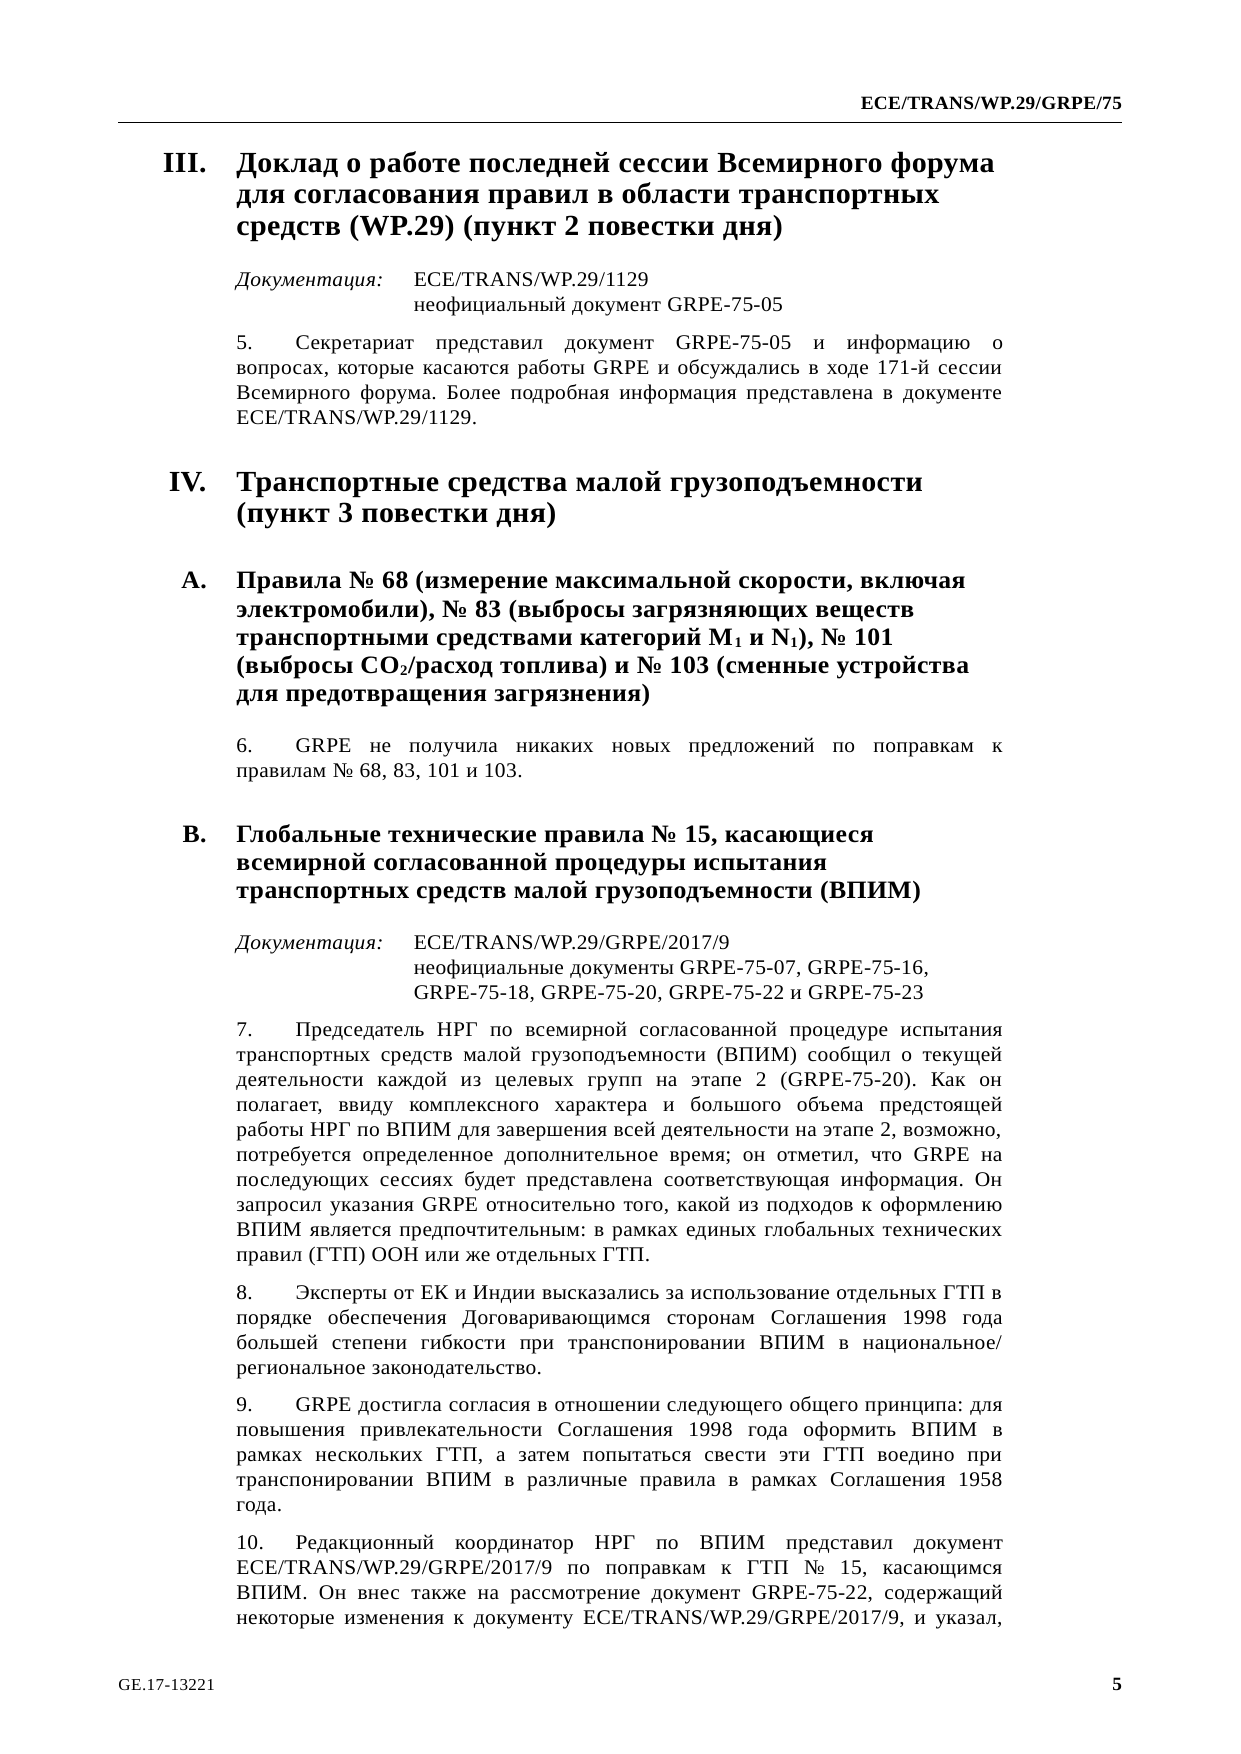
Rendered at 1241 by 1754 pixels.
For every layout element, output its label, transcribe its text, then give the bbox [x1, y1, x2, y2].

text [236, 1529, 1004, 1629]
text A. Правила № 68 (измерение максимальной скорости, включая электромобили), № 83 (выбросы загрязняющих веществ транспортными средствами категорий M1 и N1), № 101 (выбросы СО2/расход топлива) и № 103 (сменные устройства для предотвращения загрязнения) [118, 566, 1004, 707]
text 6. GRPE не получила никаких новых предложений по поправкам к правилам № 68, 83, 101 и 103. [236, 732, 1004, 782]
text 5. Секретариат представил документ GRPE-75-05 и информацию о вопросах, которые касаются работы GRPE и обсуждались в ходе 171-й сессии Всемирного форума. Более подробная информация представлена в документе ECE/TRANS/WP.29/1129. [236, 329, 1004, 429]
text III. Доклад о работе последней сессии Всемирного форума для согласования правил в области транспортных средств (WP.29) (пункт 2 повестки дня) [118, 148, 1004, 241]
text IV. Транспортные средства малой грузоподъемности (пункт 3 повестки дня) [118, 466, 1004, 529]
text Документация: ECE/TRANS/WP.29/1129 неофициальный документ GRPE-75-05 [236, 266, 1004, 316]
text Документация: ECE/TRANS/WP.29/GRPE/2017/9 неофициальные документы GRPE-75-07, GRPE-75-16, GRPE-75-18, GRPE-75-20, GRPE-75-22 и GRPE-75-23 [236, 929, 1004, 1004]
text 9. GRPE достигла согласия в отношении следующего общего принципа: для повышения привлекательности Соглашения 1998 года оформить ВПИМ в рамках нескольких ГТП, а затем попытаться свести эти ГТП воедино при транспонировании ВПИМ в различные правила в рамках Соглашения 1958 года. [236, 1391, 1004, 1516]
text 8. Эксперты от ЕК и Индии высказались за использование отдельных ГТП в порядке обеспечения Договаривающимся сторонам Соглашения 1998 года большей степени гибкости при транспонировании ВПИМ в национальное/ региональное законодательство. [236, 1279, 1004, 1379]
text 7. Председатель НРГ по всемирной согласованной процедуре испытания транспортных средств малой грузоподъемности (ВПИМ) сообщил о текущей деятельности каждой из целевых групп на этапе 2 (GRPE-75-20). Как он полагает, ввиду комплексного характера и большого объема предстоящей работы НРГ по ВПИМ для завершения всей деятельности на этапе 2, возможно, потребуется определенное дополнительное время; он отметил, что GRPE на последующих сессиях будет представлена соответствующая информация. Он запросил указания GRPE относительно того, какой из подходов к оформлению ВПИМ является предпочтительным: в рамках единых глобальных технических правил (ГТП) ООН или же отдельных ГТП. [236, 1016, 1004, 1266]
text B. Глобальные технические правила № 15, касающиеся всемирной согласованной процедуры испытания транспортных средств малой грузоподъемности (ВПИМ) [118, 819, 1004, 904]
